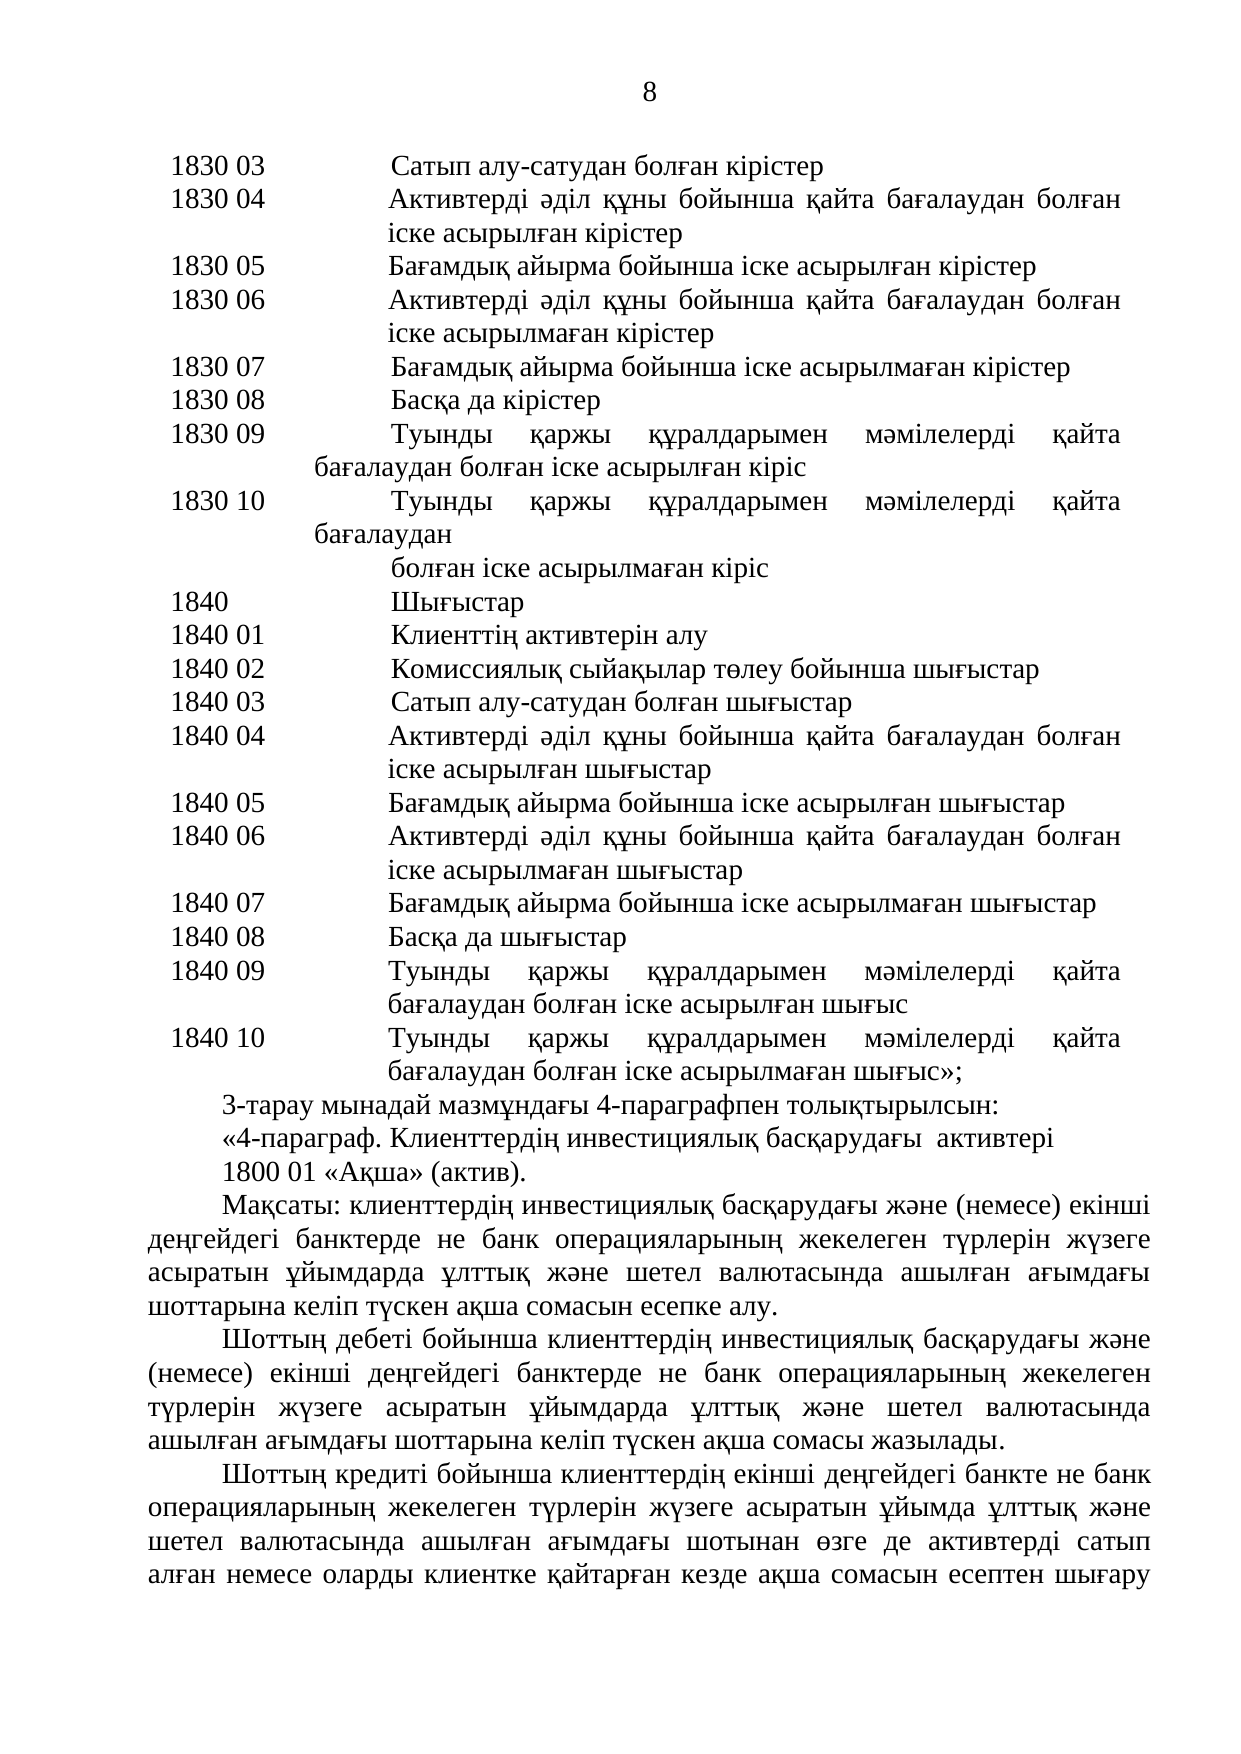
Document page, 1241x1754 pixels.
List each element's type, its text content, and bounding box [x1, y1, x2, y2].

table_cell Активтерді әділ құны бойынша қайта бағалаудан болған іске асырылған шығыстар [303, 718, 1133, 785]
table_cell Бағамдық айырма бойынша іске асырылмаған кірістер [303, 349, 1133, 382]
table_cell Бағамдық айырма бойынша іске асырылған кірістер [303, 248, 1133, 282]
table_cell Комиссиялық сыйақылар төлеу бойынша шығыстар [303, 651, 1133, 684]
table_cell Туынды қаржы құралдарымен мәмілелерді қайта бағалаудан болған іске асырылған шығыс [303, 953, 1133, 1020]
table_cell 1830 05 [159, 248, 303, 282]
table_cell 1840 10 [159, 1020, 303, 1087]
table_cell 1830 08 [159, 383, 303, 416]
table_cell Клиенттің активтерін алу [303, 617, 1133, 651]
table_cell 1840 05 [159, 785, 303, 818]
table_cell 1830 10 [159, 483, 303, 584]
table_cell Сатып алу-сатудан болған кірістер [303, 148, 1133, 181]
table_cell Басқа да шығыстар [303, 919, 1133, 953]
table_cell Активтерді әділ құны бойынша қайта бағалаудан болған іске асырылмаған шығыстар [303, 819, 1133, 886]
table_cell 1840 01 [159, 617, 303, 651]
table_cell Басқа да кірістер [303, 383, 1133, 416]
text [148, 1456, 1152, 1590]
table_cell Бағамдық айырма бойынша іске асырылған шығыстар [303, 785, 1133, 818]
table_cell 1840 08 [159, 919, 303, 953]
table_cell Шығыстар [303, 584, 1133, 617]
text Мақсаты: клиенттердің инвестициялық басқарудағы және (немесе) екінші деңгейдегі банктерде не банк операцияларының жекелеген түрлерін жүзеге асыратын ұйымдарда ұлттық және шетел валютасында ашылған ағымдағы шоттарына келіп түскен ақша сомасын есепке алу. [148, 1187, 1152, 1322]
table_cell 1840 09 [159, 953, 303, 1020]
table_cell Сатып алу-сатудан болған шығыстар [303, 684, 1133, 718]
text «4-параграф. Клиенттердің инвестициялық басқарудағы активтері [148, 1120, 1152, 1154]
table_cell 1830 07 [159, 349, 303, 382]
table_cell Туынды қаржы құралдарымен мәмілелерді қайта бағалаудан болған іске асырылмаған кіріс [303, 483, 1133, 584]
table_cell 1840 07 [159, 886, 303, 919]
table_cell 1840 02 [159, 651, 303, 684]
table_cell Туынды қаржы құралдарымен мәмілелерді қайта бағалаудан болған іске асырылған кіріс [303, 416, 1133, 483]
table_cell 1840 04 [159, 718, 303, 785]
text Шоттың дебеті бойынша клиенттердің инвестициялық басқарудағы және (немесе) екінші деңгейдегі банктерде не банк операцияларының жекелеген түрлерін жүзеге асыратын ұйымдарда ұлттық және шетел валютасында ашылған ағымдағы шоттарына келіп түскен ақша сомасы жазылады. [148, 1322, 1152, 1456]
table_cell Туынды қаржы құралдарымен мәмілелерді қайта бағалаудан болған іске асырылмаған шығыс»; [303, 1020, 1133, 1087]
table_cell 1830 09 [159, 416, 303, 483]
table_cell 1830 03 [159, 148, 303, 181]
text 3-тарау мынадай мазмұндағы 4-параграфпен толықтырылсын: [148, 1087, 1152, 1120]
table_cell 1840 [159, 584, 303, 617]
table_cell 1840 06 [159, 819, 303, 886]
table_cell 1840 03 [159, 684, 303, 718]
text 1800 01 «Ақша» (актив). [148, 1154, 1152, 1187]
table_cell 1830 04 [159, 181, 303, 248]
table_cell 1830 06 [159, 282, 303, 349]
table_cell Активтерді әділ құны бойынша қайта бағалаудан болған іске асырылмаған кірістер [303, 282, 1133, 349]
table_cell Активтерді әділ құны бойынша қайта бағалаудан болған іске асырылған кірістер [303, 181, 1133, 248]
table_cell Бағамдық айырма бойынша іске асырылмаған шығыстар [303, 886, 1133, 919]
